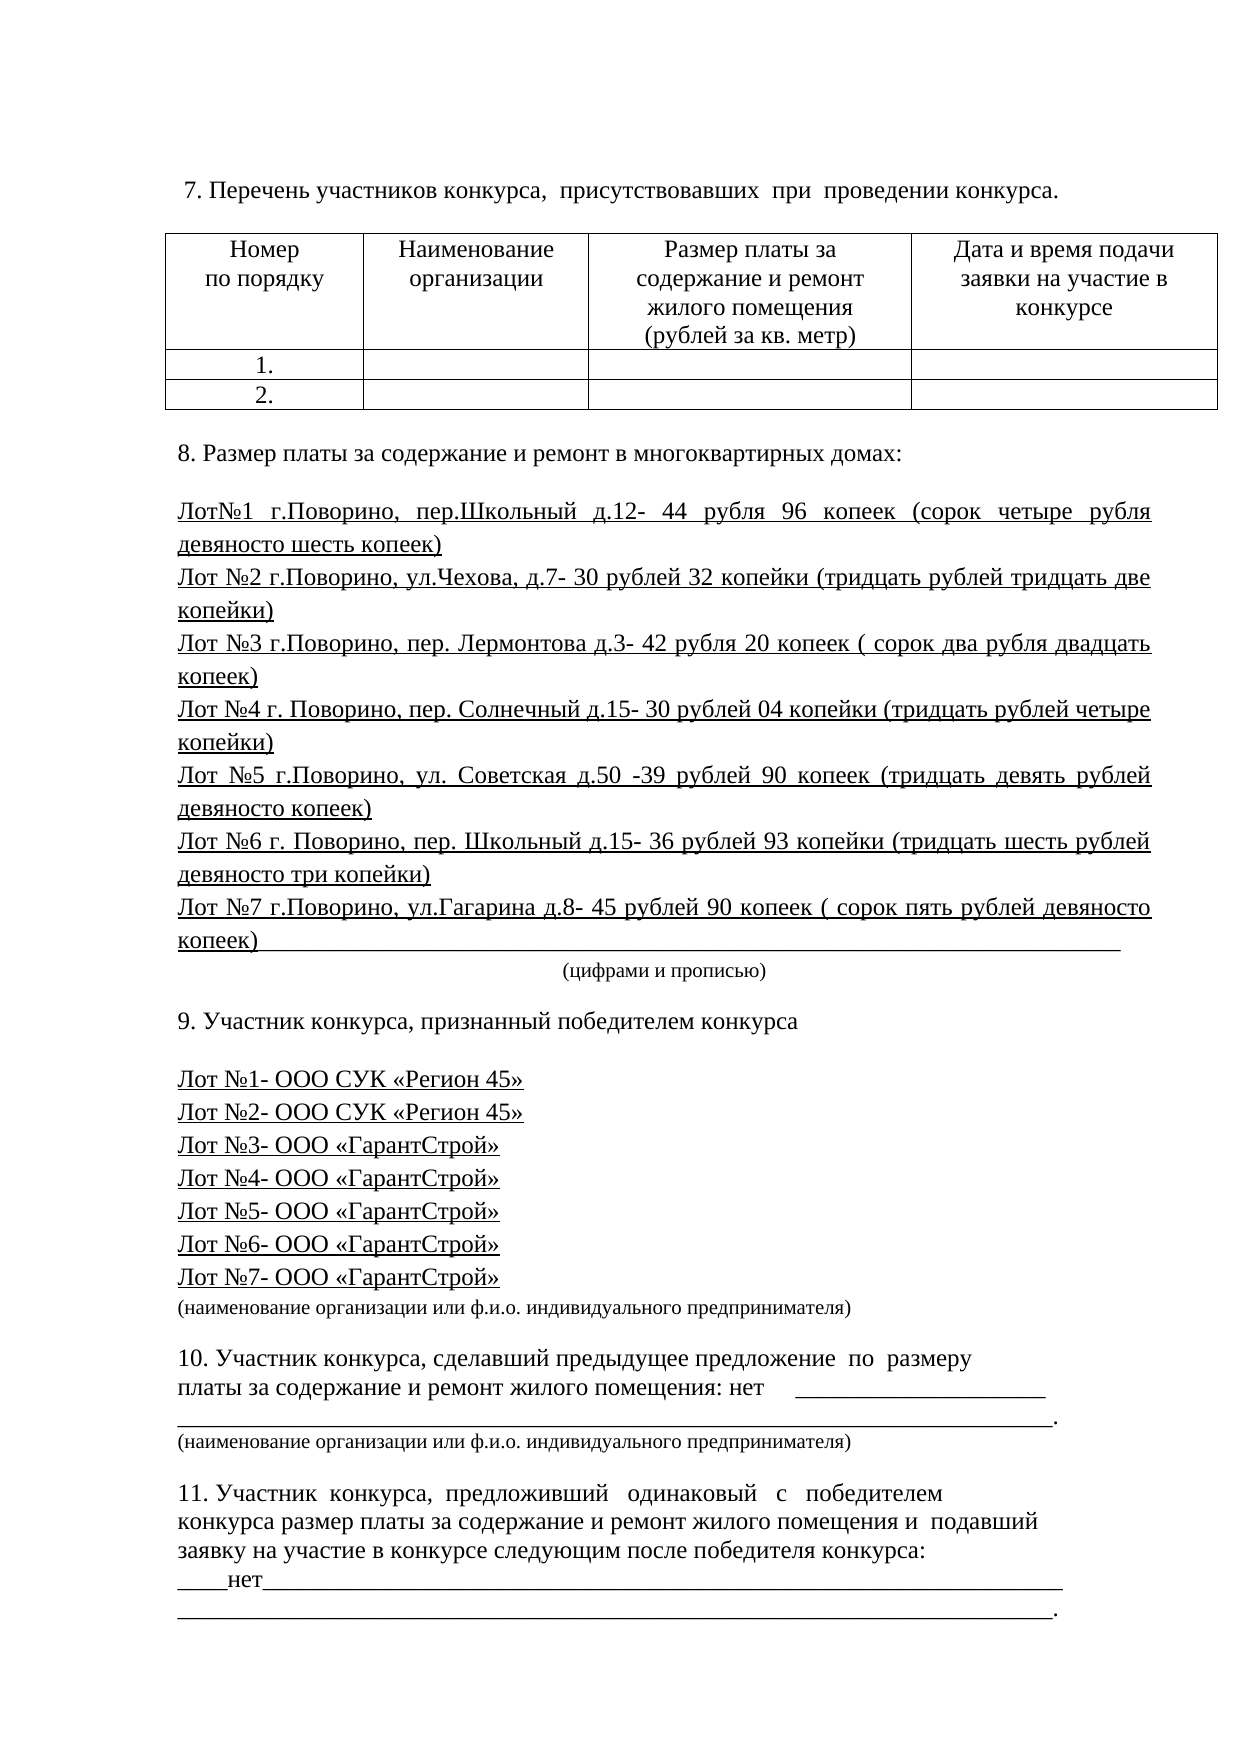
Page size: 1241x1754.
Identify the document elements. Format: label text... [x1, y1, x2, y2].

text Лот №7 г.Поворино, ул.Гагарина д.8- 45 рублей 90 копеек ( сорок пять рублей девяносто копеек)_____________________________________________________________________ [177, 892, 1152, 917]
text платы за содержание и ремонт жилого помещения: нет ____________________ [177, 1372, 1152, 1401]
text 8. Размер платы за содержание и ремонт в многоквартирных домах: [177, 438, 1152, 467]
table_cell [364, 350, 588, 379]
text Лот №3 г.Поворино, пер. Лермонтова д.3- 42 рубля 20 копеек ( сорок два рубля двадцать копеек) [177, 628, 1152, 653]
text 10. Участник конкурса, сделавший предыдущее предложение по размеру [177, 1343, 1152, 1372]
table_cell [589, 350, 911, 379]
text Лот №7- ООО «ГарантСтрой» [177, 1262, 1152, 1291]
text заявку на участие в конкурсе следующим после победителя конкурса: [177, 1535, 1152, 1564]
text Лот №7 г.Поворино, ул.Гагарина д.8- 45 рублей 90 копеек ( сорок пять рублей девяносто копеек)_____________________________________________________________________ [177, 918, 1152, 954]
text Лот №5 г.Поворино, ул. Советская д.50 -39 рублей 90 копеек (тридцать девять рублей девяносто копеек) [177, 760, 1152, 785]
text (наименование организации или ф.и.о. индивидуального предпринимателя) [177, 1429, 1152, 1453]
table_cell 2. [166, 380, 363, 409]
table_header Номер по порядку [166, 234, 363, 349]
text Лот №4- ООО «ГарантСтрой» [177, 1163, 1152, 1192]
table_cell [912, 380, 1217, 409]
text Лот №5 г.Поворино, ул. Советская д.50 -39 рублей 90 копеек (тридцать девять рублей девяносто копеек) [177, 786, 1152, 822]
text Лот №6 г. Поворино, пер. Школьный д.15- 36 рублей 93 копейки (тридцать шесть рублей девяносто три копейки) [177, 826, 1152, 888]
text Лот №2- ООО СУК «Регион 45» [177, 1097, 1152, 1126]
table_header Дата и время подачи заявки на участие в конкурсе [912, 234, 1217, 349]
text 11. Участник конкурса, предложивший одинаковый с победителем [177, 1478, 1152, 1506]
text 7. Перечень участников конкурса, присутствовавших при проведении конкурса. [177, 176, 1152, 204]
text Лот №4 г. Поворино, пер. Солнечный д.15- 30 рублей 04 копейки (тридцать рублей четыре копейки) [177, 694, 1152, 756]
text Лот№1 г.Поворино, пер.Школьный д.12- 44 рубля 96 копеек (сорок четыре рубля девяносто шесть копеек) [177, 522, 1152, 558]
table_cell [912, 350, 1217, 379]
text ______________________________________________________________________. [177, 1593, 1152, 1621]
text Лот№1 г.Поворино, пер.Школьный д.12- 44 рубля 96 копеек (сорок четыре рубля девяносто шесть копеек) [177, 496, 1152, 521]
text Лот №6- ООО «ГарантСтрой» [177, 1229, 1152, 1258]
table_header Размер платы за содержание и ремонт жилого помещения (рублей за кв. метр) [589, 234, 911, 349]
text Лот №1- ООО СУК «Регион 45» [177, 1064, 1152, 1093]
text Лот №3- ООО «ГарантСтрой» [177, 1130, 1152, 1159]
text ______________________________________________________________________. [177, 1401, 1152, 1429]
text Лот №5- ООО «ГарантСтрой» [177, 1196, 1152, 1225]
text (цифрами и прописью) [177, 958, 1152, 982]
text (наименование организации или ф.и.о. индивидуального предпринимателя) [177, 1295, 1152, 1319]
text 9. Участник конкурса, признанный победителем конкурса [177, 1006, 1152, 1035]
text Лот №3 г.Поворино, пер. Лермонтова д.3- 42 рубля 20 копеек ( сорок два рубля двадцать копеек) [177, 654, 1152, 690]
table_cell [364, 380, 588, 409]
text ____нет________________________________________________________________ [177, 1564, 1152, 1593]
table_header Наименование организации [364, 234, 588, 349]
table_cell 1. [166, 350, 363, 379]
text Лот №2 г.Поворино, ул.Чехова, д.7- 30 рублей 32 копейки (тридцать рублей тридцать две копейки) [177, 562, 1152, 624]
table_cell [589, 380, 911, 409]
text конкурса размер платы за содержание и ремонт жилого помещения и подавший [177, 1506, 1152, 1535]
